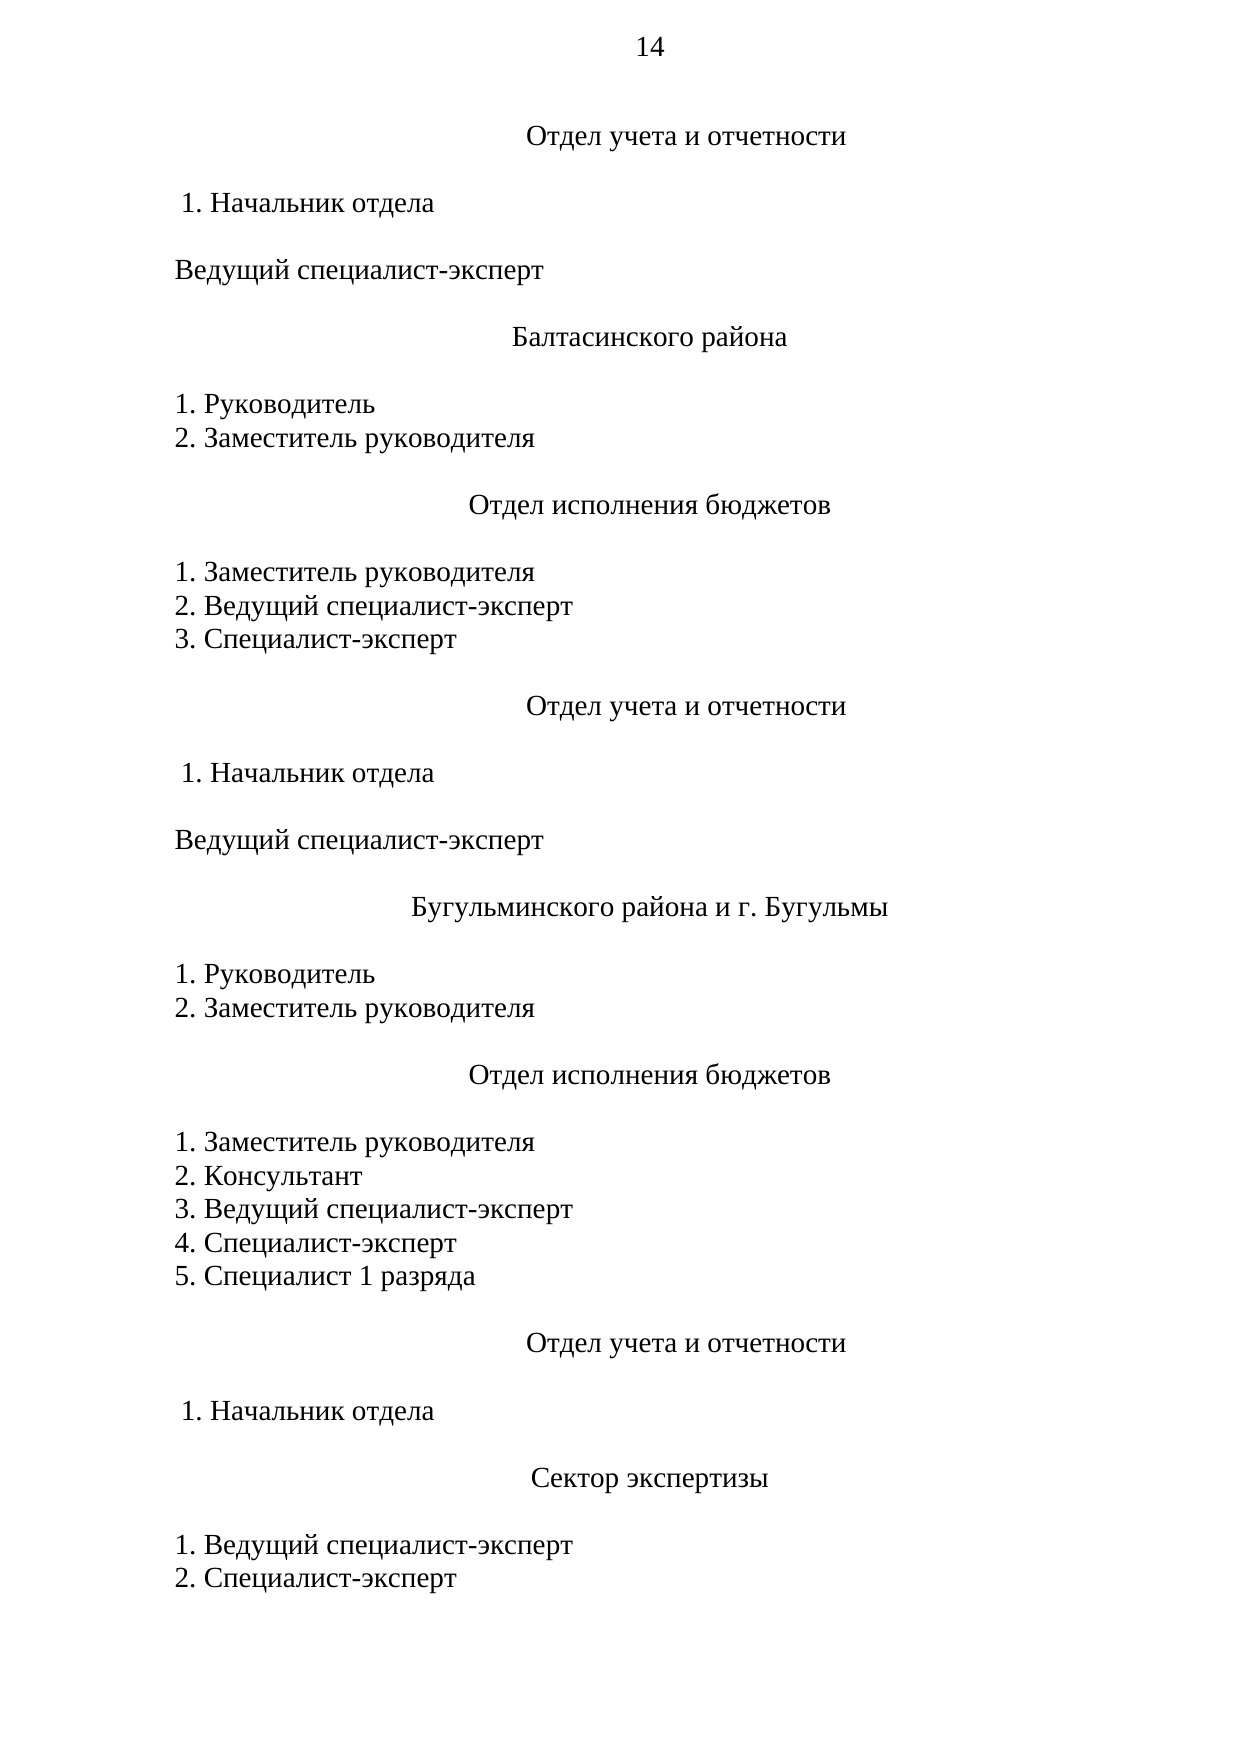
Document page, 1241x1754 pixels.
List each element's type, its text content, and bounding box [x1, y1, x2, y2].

text 1. Начальник отдела [118, 185, 1181, 219]
text 2. Специалист-эксперт [118, 1560, 1181, 1594]
text 5. Специалист 1 разряда [118, 1258, 1181, 1292]
text 1. Начальник отдела [118, 1393, 1181, 1426]
text 2. Ведущий специалист-эксперт [118, 588, 1181, 621]
text 3. Ведущий специалист-эксперт [118, 1191, 1181, 1225]
text Ведущий специалист-эксперт [118, 822, 1181, 856]
text Ведущий специалист-эксперт [118, 252, 1181, 286]
text 2. Консультант [118, 1158, 1181, 1191]
text 4. Специалист-эксперт [118, 1225, 1181, 1258]
text 1. Заместитель руководителя [118, 1124, 1181, 1158]
text Отдел исполнения бюджетов [118, 487, 1181, 521]
text 3. Специалист-эксперт [118, 621, 1181, 655]
text Отдел учета и отчетности [118, 688, 1181, 722]
text Бугульминского района и г. Бугульмы [118, 889, 1181, 923]
text Балтасинского района [118, 319, 1181, 353]
text 2. Заместитель руководителя [118, 990, 1181, 1024]
text 1. Ведущий специалист-эксперт [118, 1527, 1181, 1560]
text Отдел учета и отчетности [118, 1326, 1181, 1359]
text 1. Руководитель [118, 957, 1181, 990]
text 2. Заместитель руководителя [118, 420, 1181, 453]
text 1. Заместитель руководителя [118, 554, 1181, 588]
text 1. Руководитель [118, 386, 1181, 420]
text Отдел исполнения бюджетов [118, 1057, 1181, 1091]
text 1. Начальник отдела [118, 755, 1181, 789]
text Сектор экспертизы [118, 1460, 1181, 1493]
text Отдел учета и отчетности [118, 118, 1181, 152]
